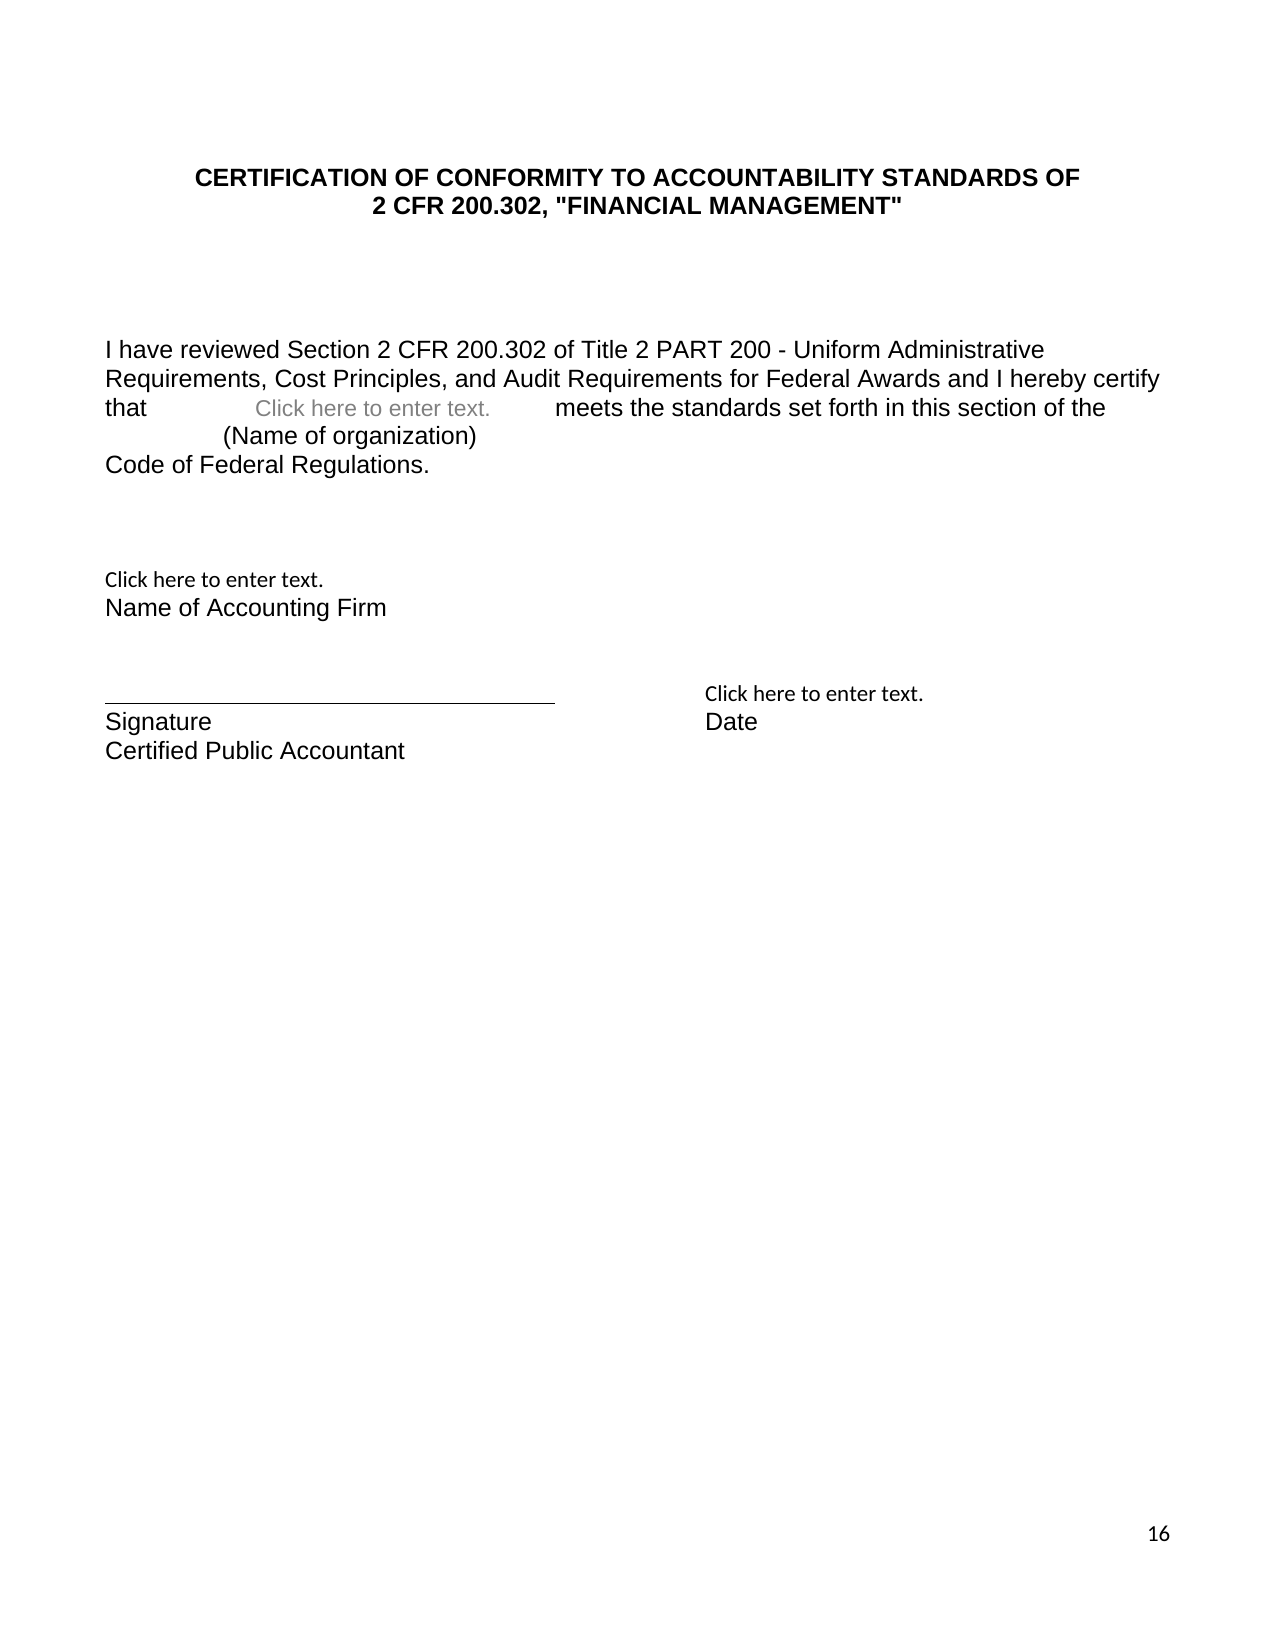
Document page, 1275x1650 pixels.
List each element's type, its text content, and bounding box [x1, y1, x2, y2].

text Signature Date [105, 707, 1170, 736]
text 2 CFR 200.302, "FINANCIAL MANAGEMENT" [105, 191, 1170, 220]
text Certified Public Accountant [105, 736, 1170, 765]
text Name of Accounting Firm [105, 593, 1170, 622]
text Code of Federal Regulations. [105, 450, 1170, 479]
text I have reviewed Section 2 CFR 200.302 of Title 2 PART 200 - Uniform Administrative Requirements, Cost Principles, and Audit Requirements for Federal Awards and I hereby certify that meets the standards set forth in this section of the [105, 335, 1170, 421]
text CERTIFICATION OF CONFORMITY TO ACCOUNTABILITY STANDARDS OF [105, 162, 1170, 191]
text (Name of organization) [105, 421, 1170, 450]
